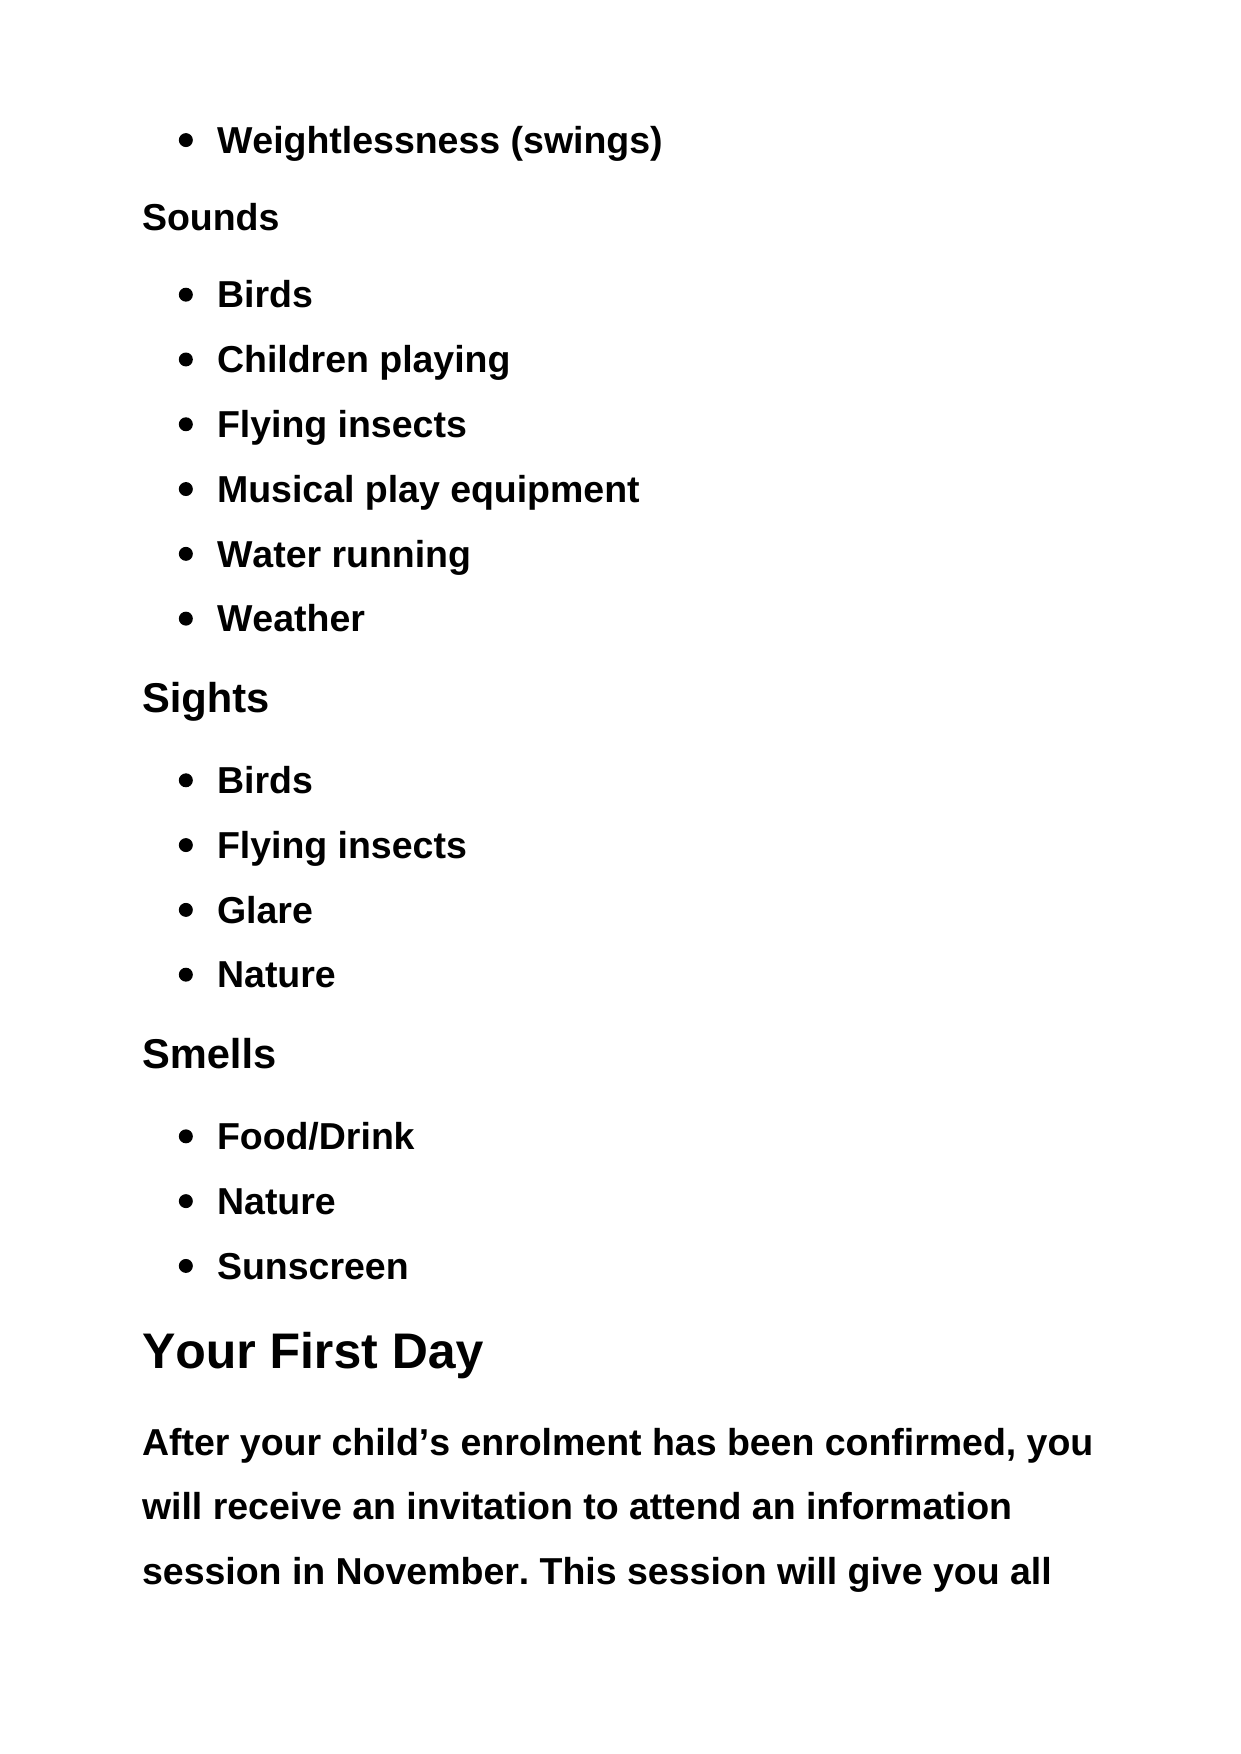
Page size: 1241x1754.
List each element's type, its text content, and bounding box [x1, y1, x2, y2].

list Food/Drink [179, 1114, 1098, 1157]
list Nature [179, 1179, 1098, 1222]
list Children playing [179, 337, 1098, 381]
subtitle Your First Day [142, 1321, 1098, 1379]
list Musical play equipment [179, 467, 1098, 510]
list Glare [179, 888, 1098, 931]
list Weather [179, 597, 1098, 640]
list Flying insects [179, 402, 1098, 445]
list Nature [179, 953, 1098, 996]
list Water running [179, 532, 1098, 575]
subtitle Sights [142, 674, 1098, 722]
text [142, 1420, 1098, 1592]
subtitle Smells [142, 1030, 1098, 1078]
list Weightlessness (swings) [179, 118, 1098, 161]
list Flying insects [179, 823, 1098, 866]
list Birds [179, 758, 1098, 801]
list Birds [179, 273, 1098, 316]
text Sounds [142, 195, 1098, 238]
list Sunscreen [179, 1244, 1098, 1287]
